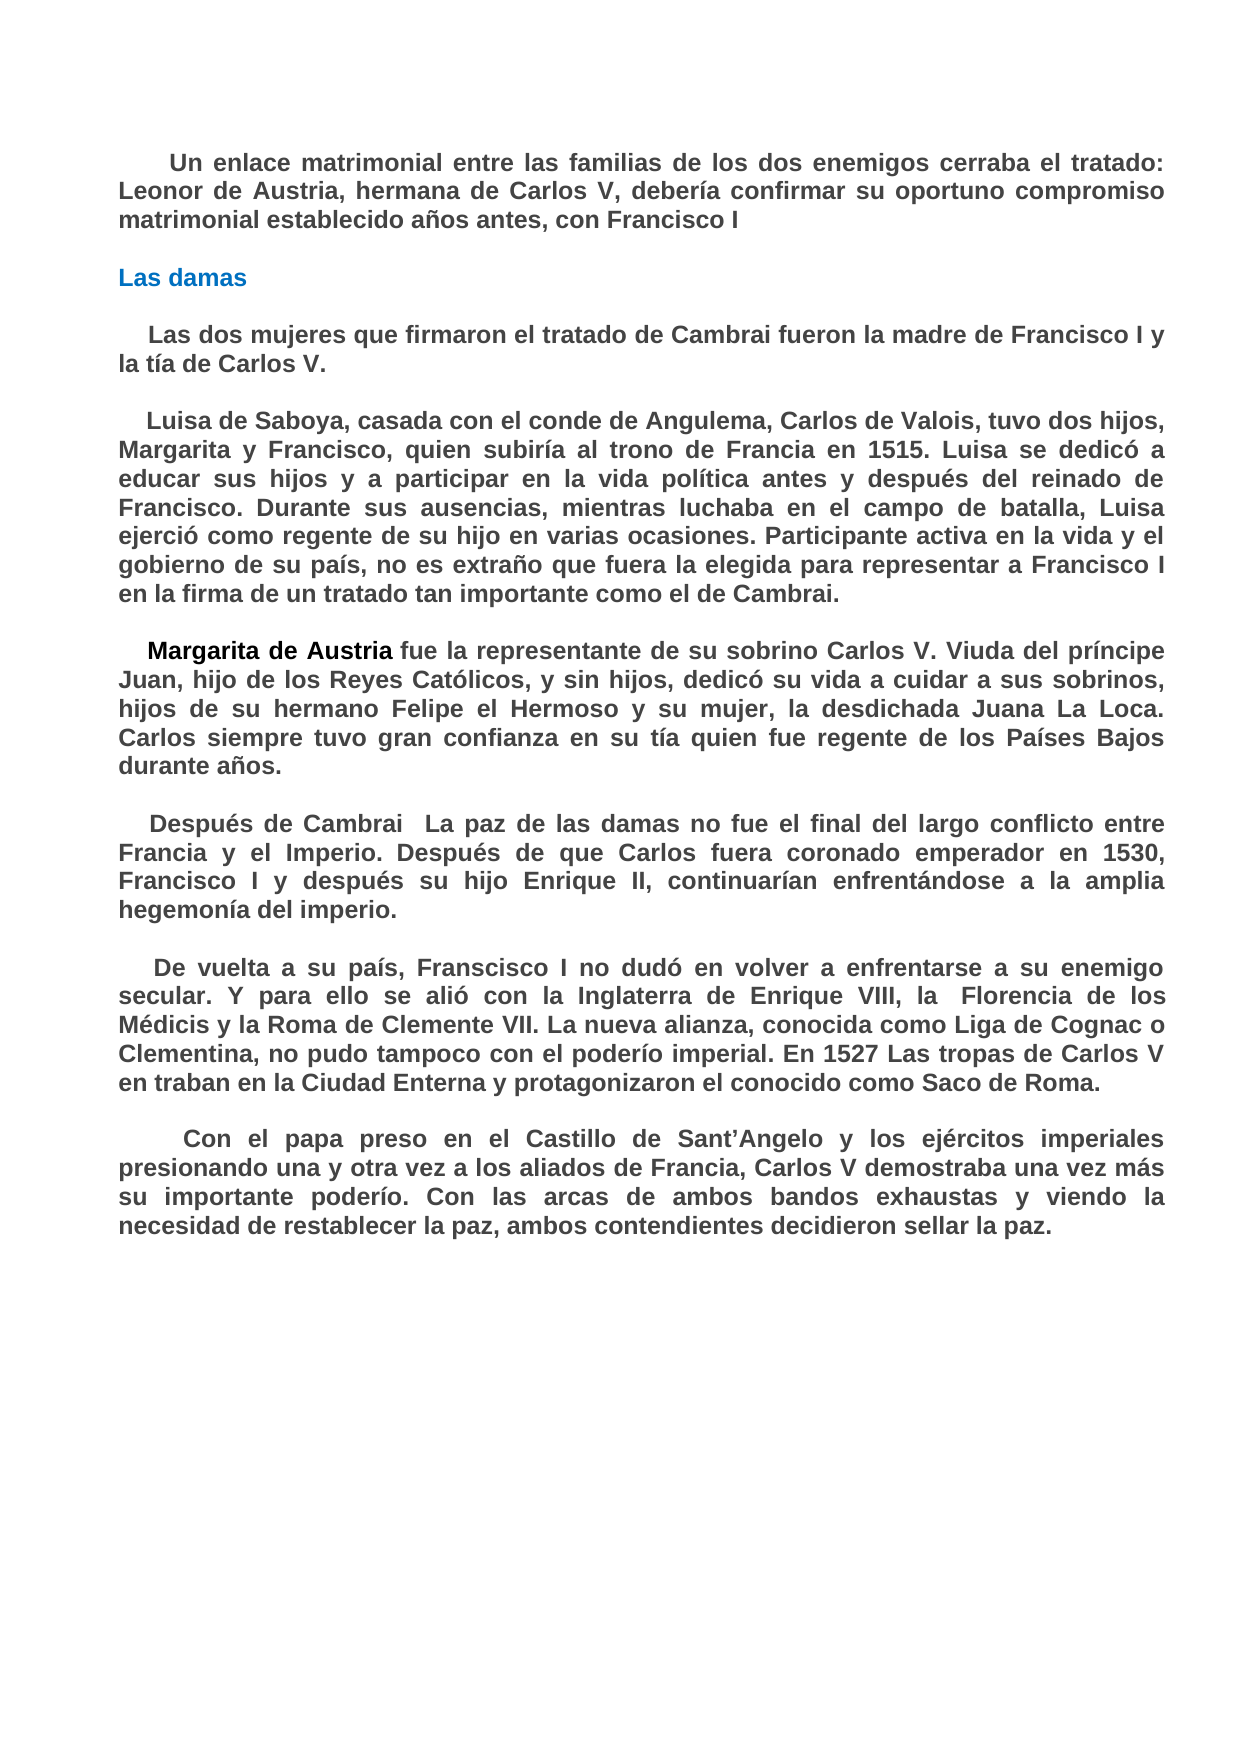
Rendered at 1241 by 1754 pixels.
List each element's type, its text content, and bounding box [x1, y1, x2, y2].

text Con el papa preso en el Castillo de Sant’Angelo y los ejércitos imperiales presionando una y otra vez a los aliados de Francia, Carlos V demostraba una vez más su importante poderío. Con las arcas de ambos bandos exhaustas y viendo la necesidad de restablecer la paz, ambos contendientes decidieron sellar la paz. [118, 1124, 1167, 1239]
text Las dos mujeres que firmaron el tratado de Cambrai fueron la madre de Francisco I y la tía de Carlos V. [118, 320, 1167, 378]
text Las damas [118, 263, 1167, 291]
text Un enlace matrimonial entre las familias de los dos enemigos cerraba el tratado: Leonor de Austria, hermana de Carlos V, debería confirmar su oportuno compromiso matrimonial establecido años antes, con Francisco I [118, 148, 1167, 234]
text Luisa de Saboya, casada con el conde de Angulema, Carlos de Valois, tuvo dos hijos, Margarita y Francisco, quien subiría al trono de Francia en 1515. Luisa se dedicó a educar sus hijos y a participar en la vida política antes y después del reinado de Francisco. Durante sus ausencias, mientras luchaba en el campo de batalla, Luisa ejerció como regente de su hijo en varias ocasiones. Participante activa en la vida y el gobierno de su país, no es extraño que fuera la elegida para representar a Francisco I en la firma de un tratado tan importante como el de Cambrai. [118, 406, 1167, 608]
text Después de Cambrai La paz de las damas no fue el final del largo conflicto entre Francia y el Imperio. Después de que Carlos fuera coronado emperador en 1530, Francisco I y después su hijo Enrique II, continuarían enfrentándose a la amplia hegemonía del imperio. [118, 809, 1167, 924]
text De vuelta a su país, Franscisco I no dudó en volver a enfrentarse a su enemigo secular. Y para ello se alió con la Inglaterra de Enrique VIII, la Florencia de los Médicis y la Roma de Clemente VII. La nueva alianza, conocida como Liga de Cognac o Clementina, no pudo tampoco con el poderío imperial. En 1527 Las tropas de Carlos V en traban en la Ciudad Enterna y protagonizaron el conocido como Saco de Roma. [118, 953, 1167, 1096]
text Margarita de Austria fue la representante de su sobrino Carlos V. Viuda del príncipe Juan, hijo de los Reyes Católicos, y sin hijos, dedicó su vida a cuidar a sus sobrinos, hijos de su hermano Felipe el Hermoso y su mujer, la desdichada Juana La Loca. Carlos siempre tuvo gran confianza en su tía quien fue regente de los Países Bajos durante años. [118, 636, 1167, 780]
